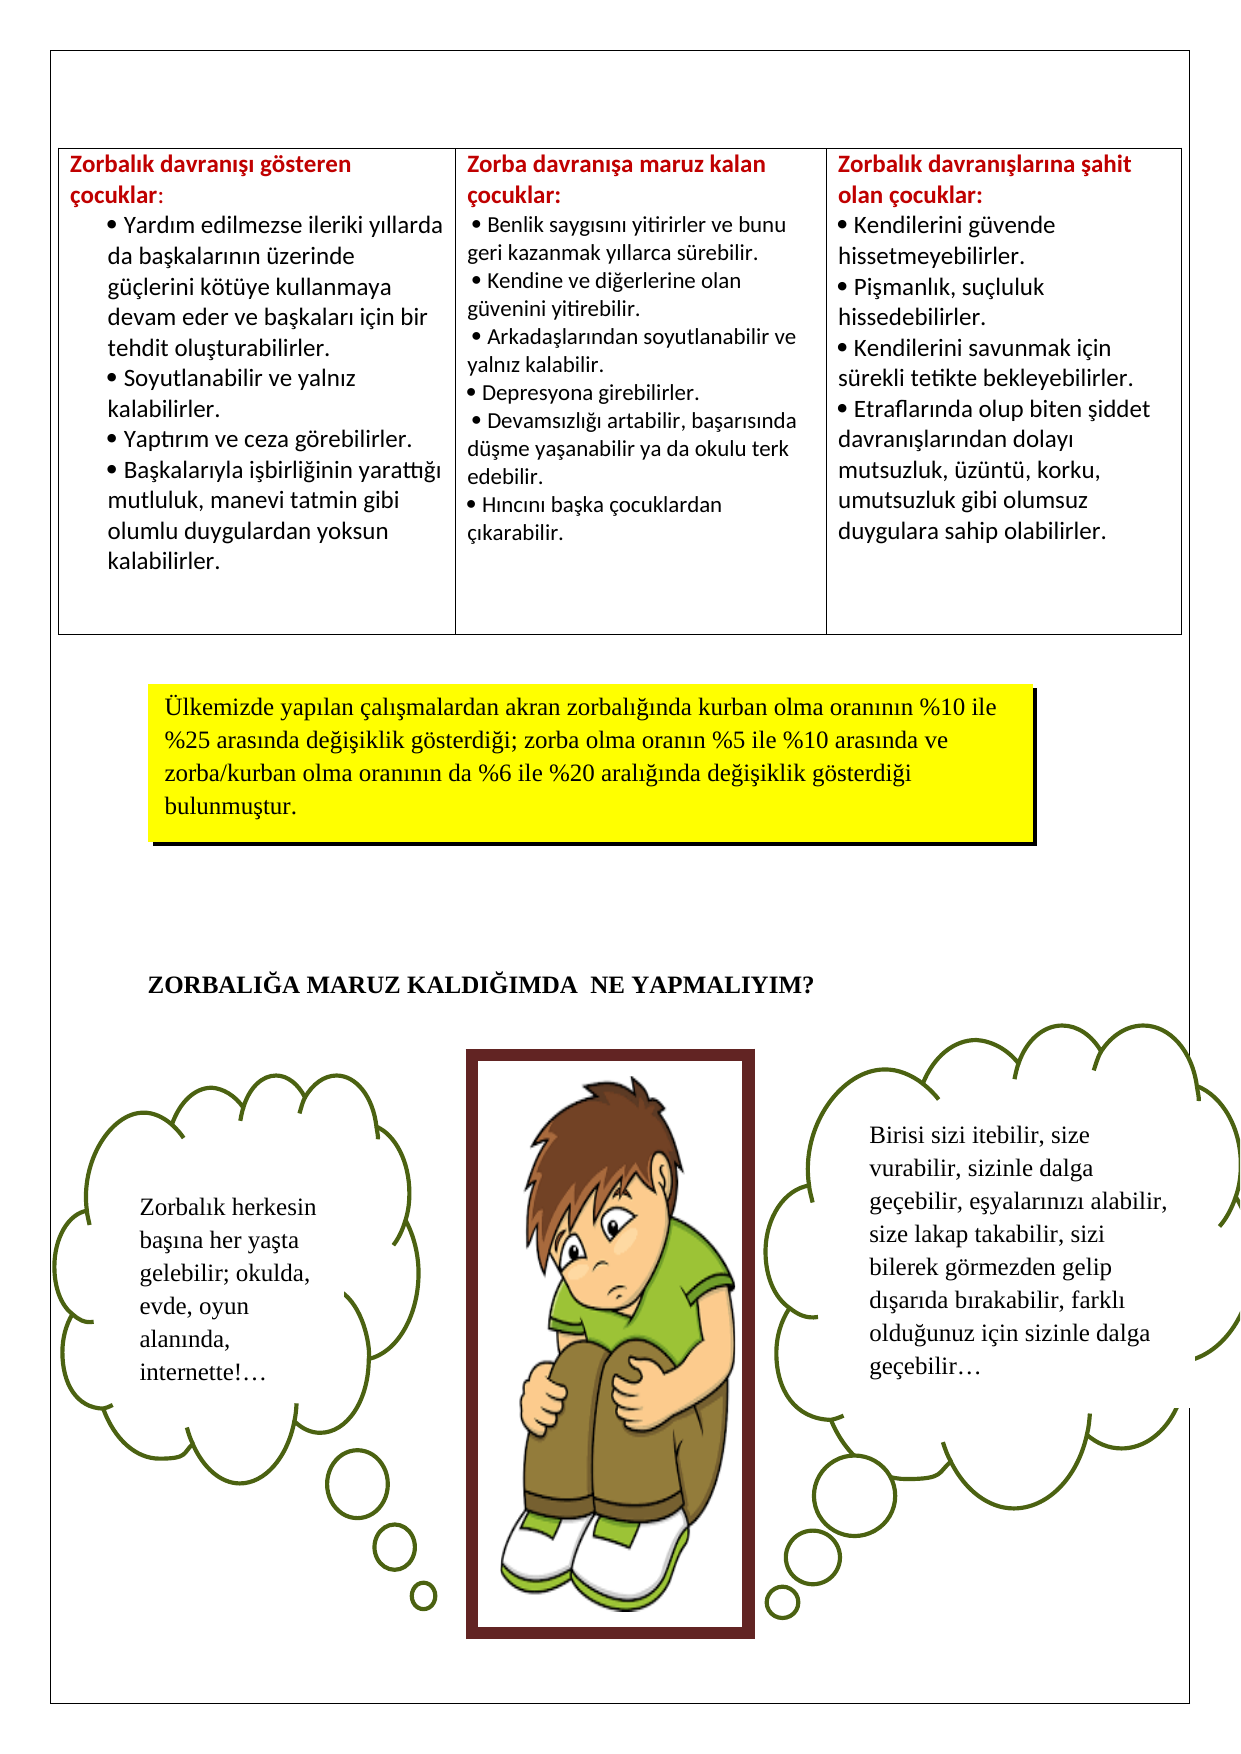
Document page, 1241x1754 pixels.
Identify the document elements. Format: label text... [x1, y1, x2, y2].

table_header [59, 149, 455, 633]
text ZORBALIĞA MARUZ KALDIĞIMDA NE YAPMALIYIM? [147, 970, 1093, 998]
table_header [456, 149, 826, 633]
picture [500, 1076, 736, 1612]
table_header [827, 149, 1181, 633]
